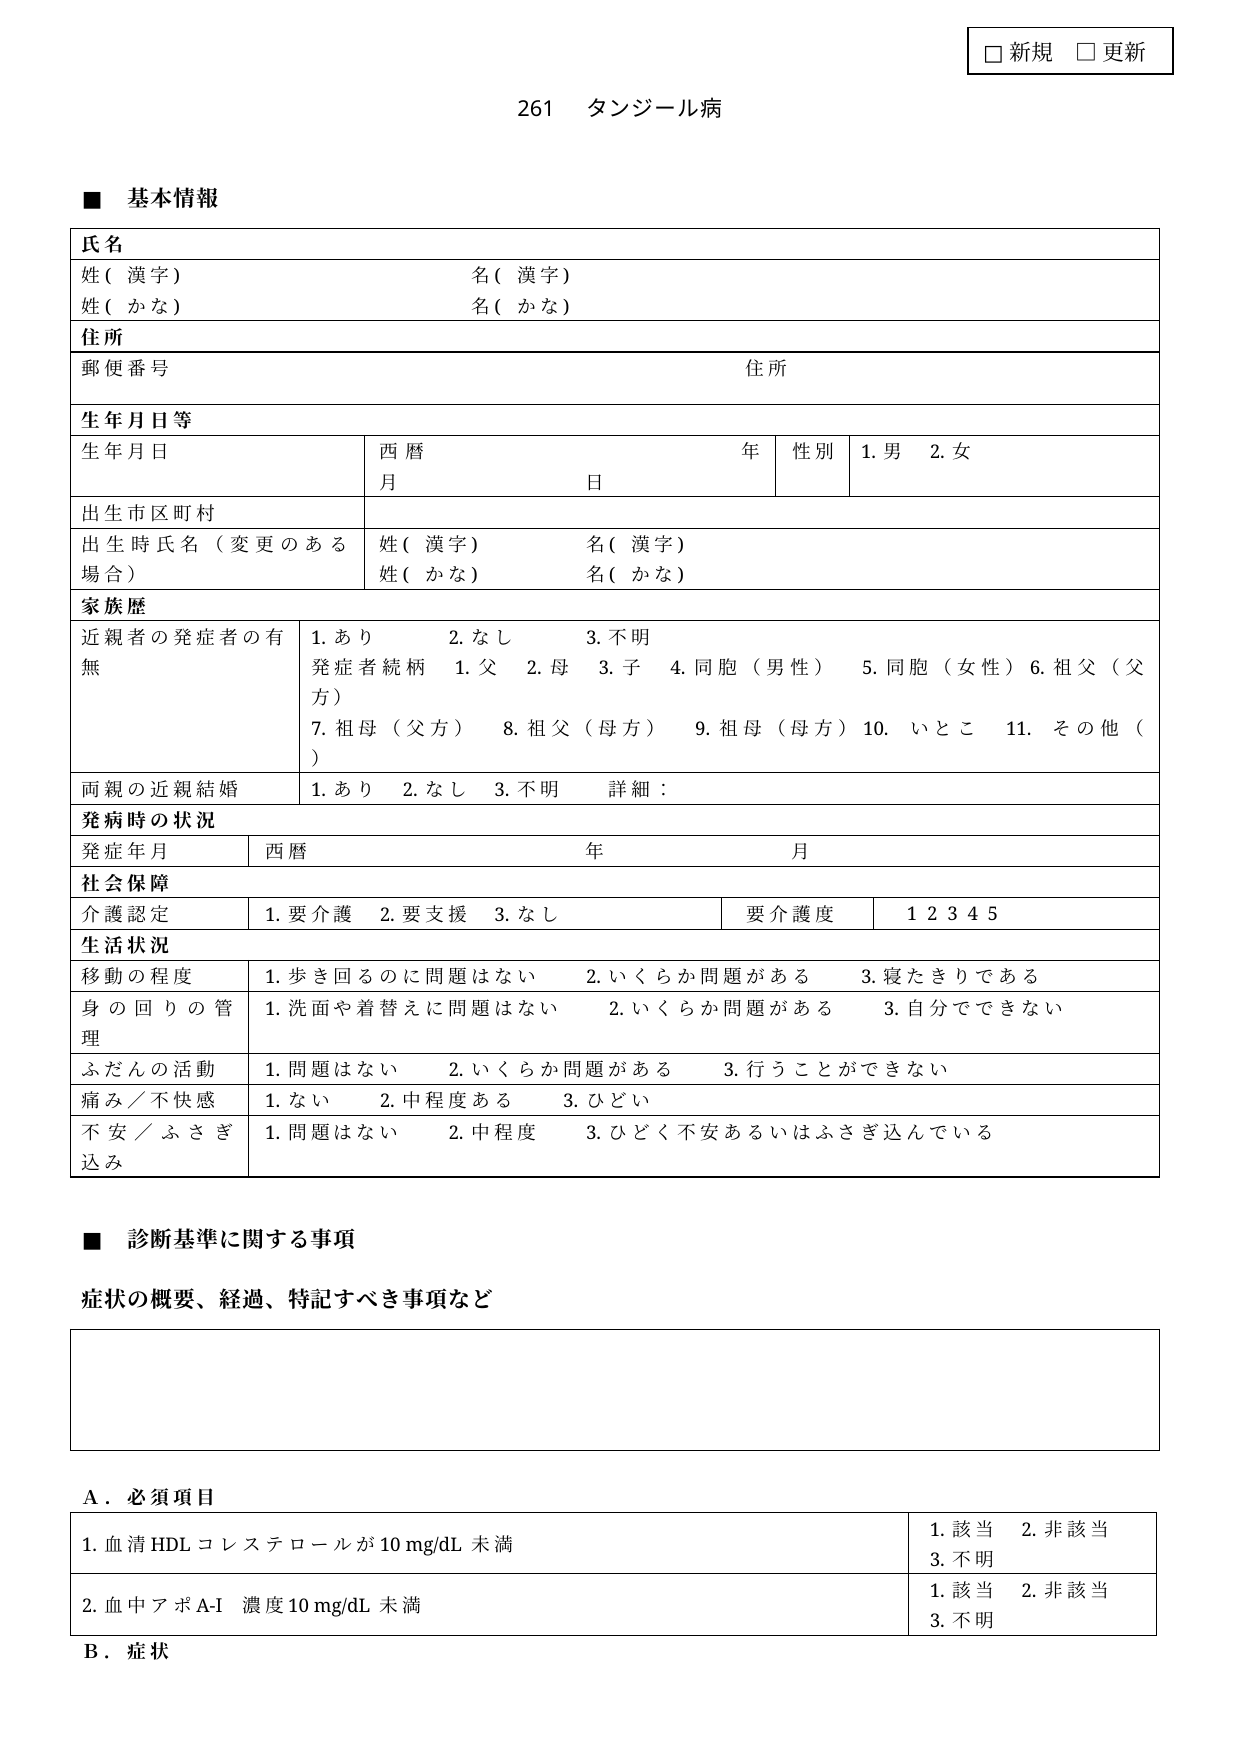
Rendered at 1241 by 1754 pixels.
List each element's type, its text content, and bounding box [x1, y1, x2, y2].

table_cell [365, 497, 1159, 527]
text 261 タンジール病 [82, 76, 1159, 137]
table_cell 社会保障 [71, 867, 1159, 897]
table_cell 移動の程度 [71, 961, 248, 991]
table_cell 両親の近親結婚 [71, 773, 299, 803]
table_cell 1.歩き回るのに問題はない 2.いくらか問題がある 3.寝たきりである [249, 961, 1159, 991]
text Ｂ．症状 [82, 1636, 1159, 1666]
table_header [71, 1330, 1159, 1450]
table_cell 生活状況 [71, 930, 1159, 960]
table_cell 姓(漢字) 名(漢字) 姓(かな) 名(かな) [71, 260, 1159, 320]
table_cell 出生市区町村 [71, 497, 364, 527]
table_cell ふだんの活動 [71, 1054, 248, 1084]
table_cell 1.該当 2.非該当 3.不明 [909, 1574, 1156, 1635]
table_cell 介護認定 [71, 898, 248, 928]
table_cell 要介護度 [722, 898, 873, 928]
table_cell 家族歴 [71, 590, 1159, 620]
table_cell 生年月日 [71, 436, 364, 496]
table_cell 西暦 年 月 [249, 836, 1159, 866]
table_cell 1.あり 2.なし 3.不明 発症者続柄 1.父 2.母 3.子 4.同胞（男性） 5.同胞（女性）6.祖父（父方） 7.祖母（父方） 8.祖父（母方） 9.祖母（母方）10.いとこ 11.その他（ ） [300, 621, 1159, 772]
table_cell 1 2 3 4 5 [874, 898, 1159, 928]
table_cell 郵便番号 住所 [71, 353, 1159, 403]
table_cell 2. 血中アポA-Ⅰ濃度10 mg/dL未満 [71, 1574, 908, 1635]
table_cell 1.問題はない 2.いくらか問題がある 3.行うことができない [249, 1054, 1159, 1084]
table_cell 出生時氏名（変更のある場合） [71, 529, 364, 589]
table_header 氏名 [71, 229, 1159, 259]
table_cell 1.ない 2.中程度ある 3.ひどい [249, 1085, 1159, 1115]
table_cell 発症年月 [71, 836, 248, 866]
text 症状の概要、経過、特記すべき事項など [82, 1268, 1159, 1328]
table_cell 性別 [776, 436, 849, 496]
table_cell 1.洗面や着替えに問題はない 2.いくらか問題がある 3.自分でできない [249, 992, 1159, 1052]
table_cell 1.問題はない 2.中程度 3.ひどく不安あるいはふさぎ込んでいる [249, 1116, 1159, 1176]
table_cell 1.あり 2.なし 3.不明 詳細： [300, 773, 1159, 803]
text Ａ. 必須項目 [82, 1482, 1159, 1512]
text ■ 診断基準に関する事項 [82, 1208, 1159, 1268]
table_cell 1.要介護 2.要支援 3.なし [249, 898, 721, 928]
text ■ 基本情報 [82, 167, 1159, 227]
table_cell 身の回りの管理 [71, 992, 248, 1052]
table_cell 西暦 年 月 日 [365, 436, 775, 496]
table_cell 住所 [71, 321, 1159, 351]
table_cell 近親者の発症者の有無 [71, 621, 299, 772]
table_cell 生年月日等 [71, 405, 1159, 435]
table_cell 姓(漢字) 名(漢字) 姓(かな) 名(かな) [365, 529, 1159, 589]
table_cell 痛み／不快感 [71, 1085, 248, 1115]
table_cell 発病時の状況 [71, 805, 1159, 835]
table_header 1. 血清HDLコレステロールが10 mg/dL未満 [71, 1513, 908, 1573]
table_cell 1.男 2.女 [850, 436, 1159, 496]
table_cell 不安／ふさぎ込み [71, 1116, 248, 1176]
table_header 1.該当 2.非該当 3.不明 [909, 1513, 1156, 1573]
